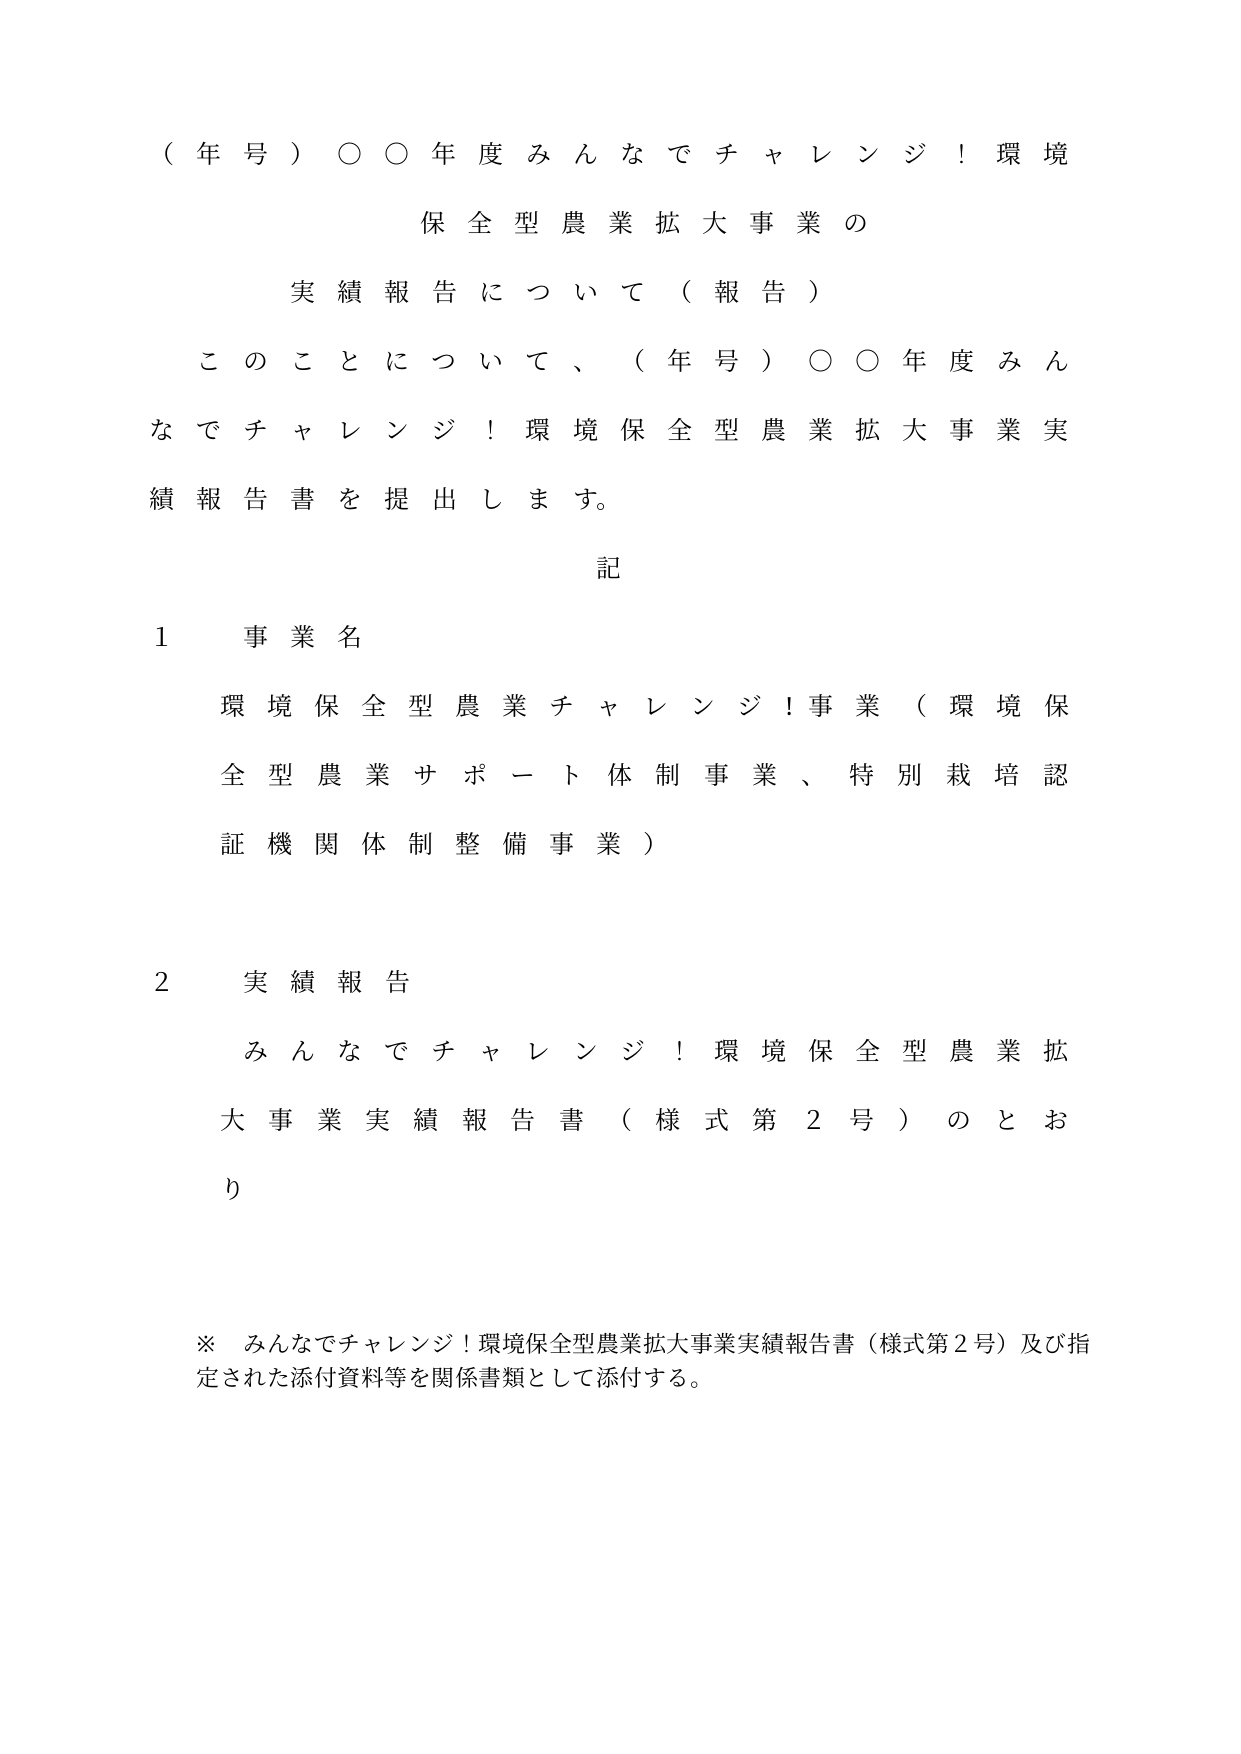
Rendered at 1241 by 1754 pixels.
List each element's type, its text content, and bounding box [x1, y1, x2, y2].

text みんなでチャレンジ！環境保全型農業拡大事業実績報告書（様式第２号）のとおり [149, 1015, 1091, 1222]
text （年号）○○年度みんなでチャレンジ！環境保全型農業拡大事業の [149, 118, 1091, 256]
text １ 事業名 [149, 601, 1091, 670]
text 実績報告について（報告） [149, 256, 1091, 325]
text 記 [149, 532, 1091, 601]
text ２ 実績報告 [149, 946, 1091, 1015]
text 環境保全型農業チャレンジ!事業（環境保全型農業サポート体制事業、特別栽培認証機関体制整備事業） [196, 670, 1091, 877]
text ※ みんなでチャレンジ！環境保全型農業拡大事業実績報告書（様式第２号）及び指定された添付資料等を関係書類として添付する。 [173, 1325, 1091, 1394]
text このことについて、（年号）○○年度みんなでチャレンジ！環境保全型農業拡大事業実績報告書を提出します。 [149, 325, 1091, 532]
